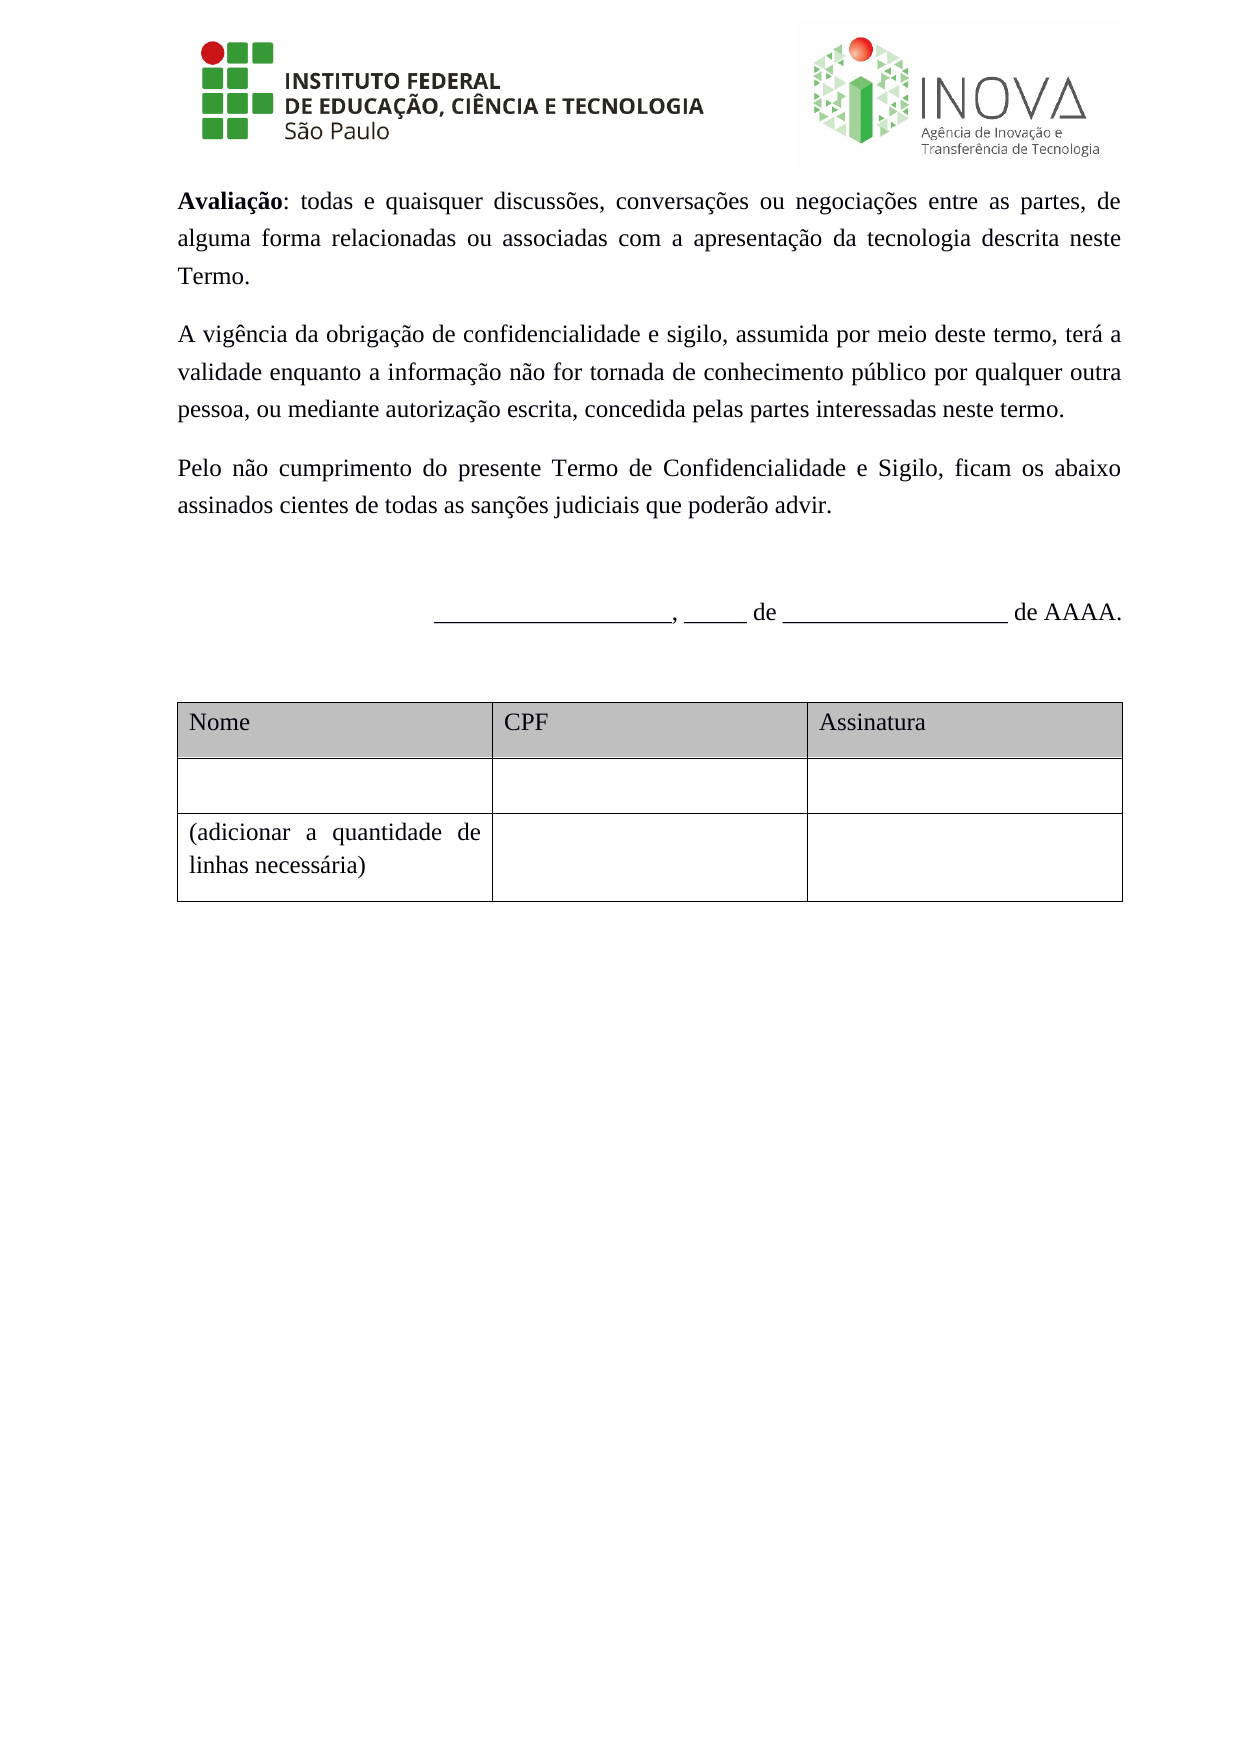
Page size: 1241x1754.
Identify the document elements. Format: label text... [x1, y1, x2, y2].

table_cell [808, 814, 1122, 901]
picture [177, 13, 721, 168]
table_cell [493, 814, 807, 901]
text Pelo não cumprimento do presente Termo de Confidencialidade e Sigilo, ficam os abaixo assinados cientes de todas as sanções judiciais que poderão advir. [177, 444, 1122, 519]
table_cell [178, 759, 492, 813]
text ___________________, _____ de __________________ de AAAA. [177, 594, 1122, 627]
picture [796, 20, 1123, 174]
table_cell (adicionar a quantidade de linhas necessária) [178, 814, 492, 901]
table_header Assinatura [808, 703, 1122, 757]
text A vigência da obrigação de confidencialidade e sigilo, assumida por meio deste termo, terá a validade enquanto a informação não for tornada de conhecimento público por qualquer outra pessoa, ou mediante autorização escrita, concedida pelas partes interessadas neste termo. [177, 311, 1122, 423]
table_cell [808, 759, 1122, 813]
table_header CPF [493, 703, 807, 757]
table_cell [493, 759, 807, 813]
table_header Nome [178, 703, 492, 757]
text Avaliação: todas e quaisquer discussões, conversações ou negociações entre as partes, de alguma forma relacionadas ou associadas com a apresentação da tecnologia descrita neste Termo. [177, 177, 1122, 290]
